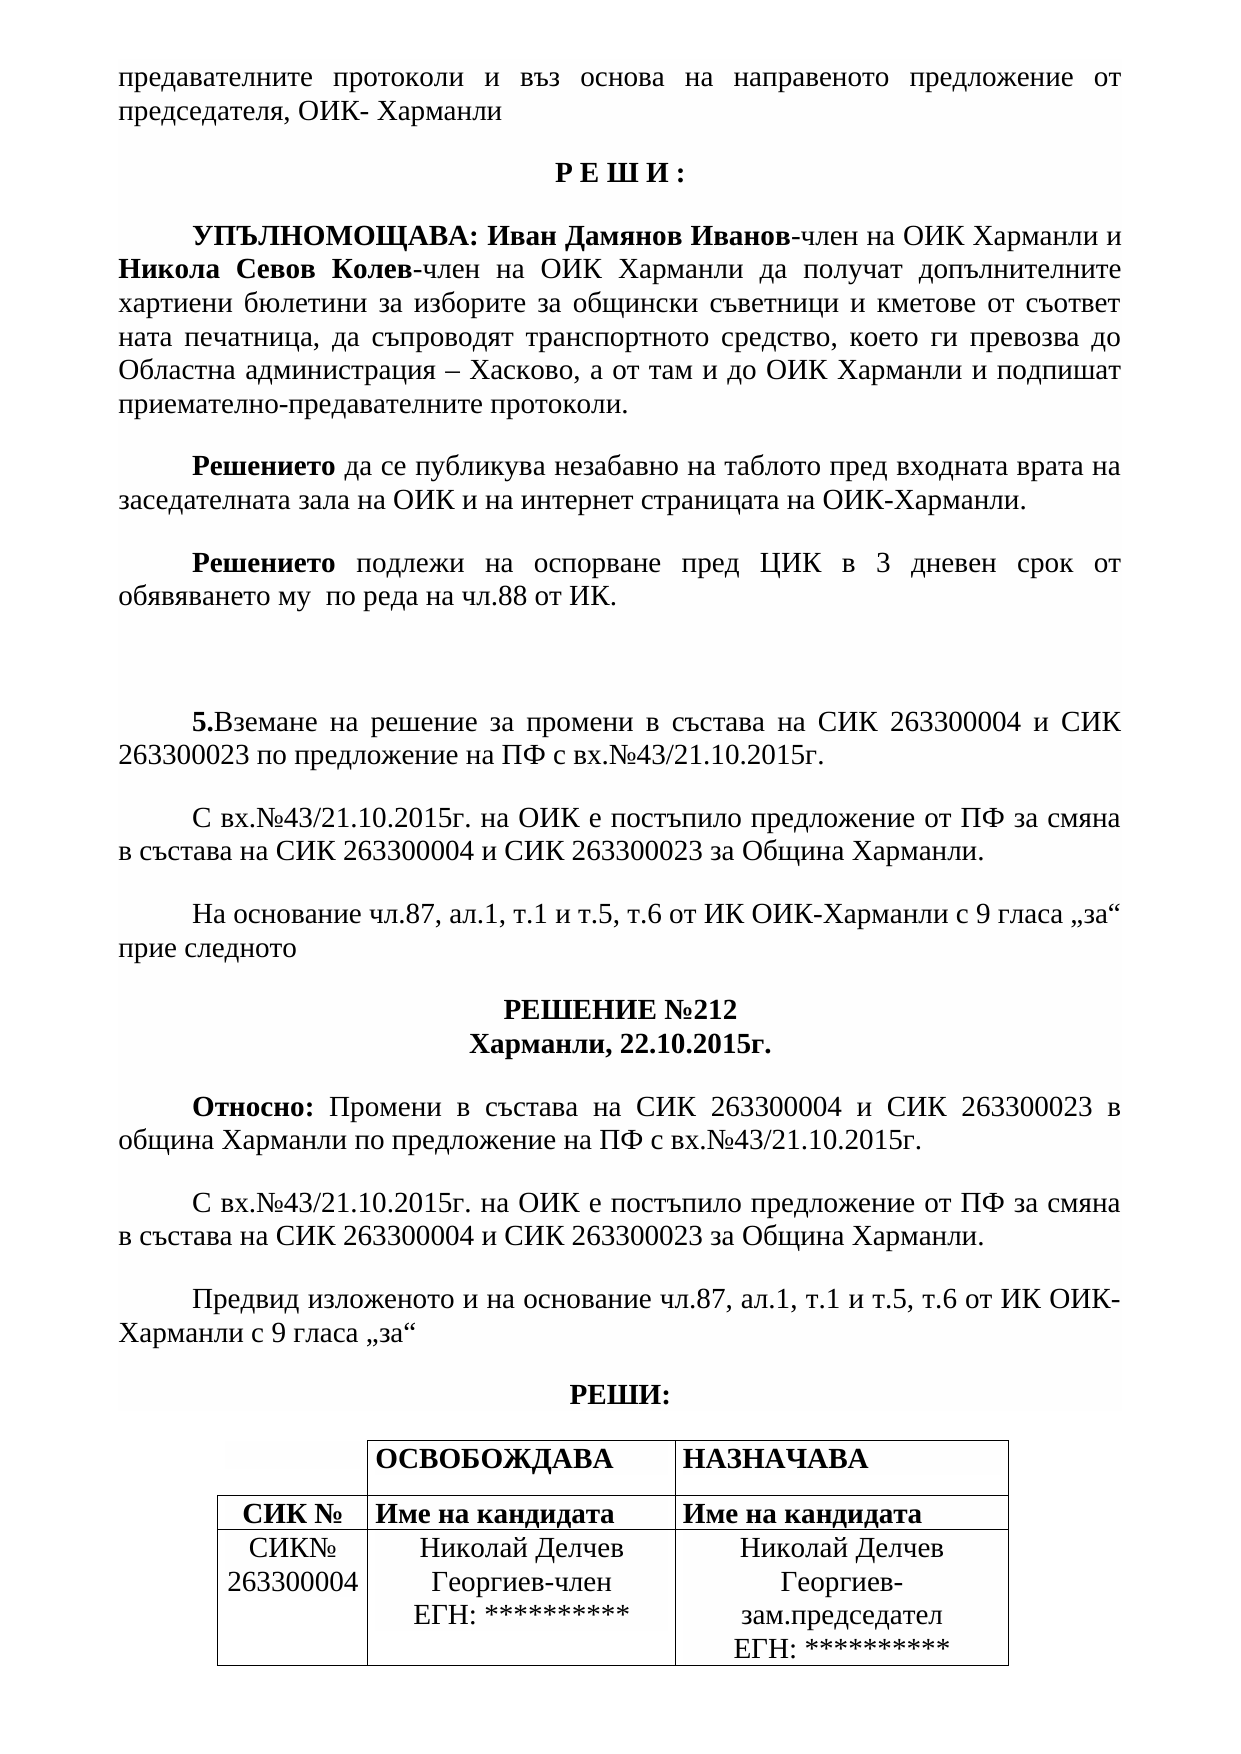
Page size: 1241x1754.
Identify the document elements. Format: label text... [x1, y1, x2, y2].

table_header ОСВОБОЖДАВА [368, 1441, 675, 1495]
text С вх.№43/21.10.2015г. на ОИК е постъпило предложение от ПФ за смяна в състава на СИК 263300004 и СИК 263300023 за Община Харманли. [118, 800, 1122, 867]
text На основание чл.87, ал.1, т.1 и т.5, т.6 от ИК ОИК-Харманли с 9 гласа „за“ прие следното [118, 896, 1122, 963]
text Предвид изложеното и на основание чл.87, ал.1, т.1 и т.5, т.6 от ИК ОИК-Харманли с 9 гласа „за“ [118, 1281, 1122, 1348]
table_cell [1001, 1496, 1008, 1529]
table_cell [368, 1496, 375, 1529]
text Р Е Ш И : [118, 155, 1122, 189]
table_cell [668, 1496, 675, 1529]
table_header НАЗНАЧАВА [676, 1441, 1008, 1495]
text Решението да се публикува незабавно на таблото пред входната врата на заседателната зала на ОИК и на интернет страницата на ОИК-Харманли. [118, 448, 1122, 516]
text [118, 59, 1122, 126]
text Относно: Промени в състава на СИК 263300004 и СИК 263300023 в община Харманли по предложение на ПФ с вх.№43/21.10.2015г. [118, 1089, 1122, 1156]
text 5.Вземане на решение за промени в състава на СИК 263300004 и СИК 263300023 по предложение на ПФ с вх.№43/21.10.2015г. [118, 704, 1122, 771]
text РЕШЕНИЕ №212 [118, 992, 1122, 1026]
text Решението подлежи на оспорване пред ЦИК в 3 дневен срок от обявяването му по реда на чл.88 от ИК. [118, 545, 1122, 612]
text УПЪЛНОМОЩАВА: Иван Дамянов Иванов-член на ОИК Харманли и Никола Севов Колев-член на ОИК Харманли да получат допълнителните хартиени бюлетини за изборите за общински съветници и кметове от съответ ната печатница, да съпроводят транспортното средство, което ги превозва до Областна администрация – Хасково, а от там и до ОИК Харманли и подпишат приемателно-предавателните протоколи. [118, 218, 1122, 419]
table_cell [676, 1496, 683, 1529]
text РЕШИ: [118, 1377, 1122, 1411]
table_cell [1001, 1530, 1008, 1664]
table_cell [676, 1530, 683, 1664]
table_cell СИК№ 263300004 [218, 1530, 367, 1664]
text С вх.№43/21.10.2015г. на ОИК е постъпило предложение от ПФ за смяна в състава на СИК 263300004 и СИК 263300023 за Община Харманли. [118, 1185, 1122, 1252]
text Харманли, 22.10.2015г. [118, 1026, 1122, 1059]
table_cell Николай Делчев Георгиев-член ЕГН: ********** [368, 1530, 675, 1664]
